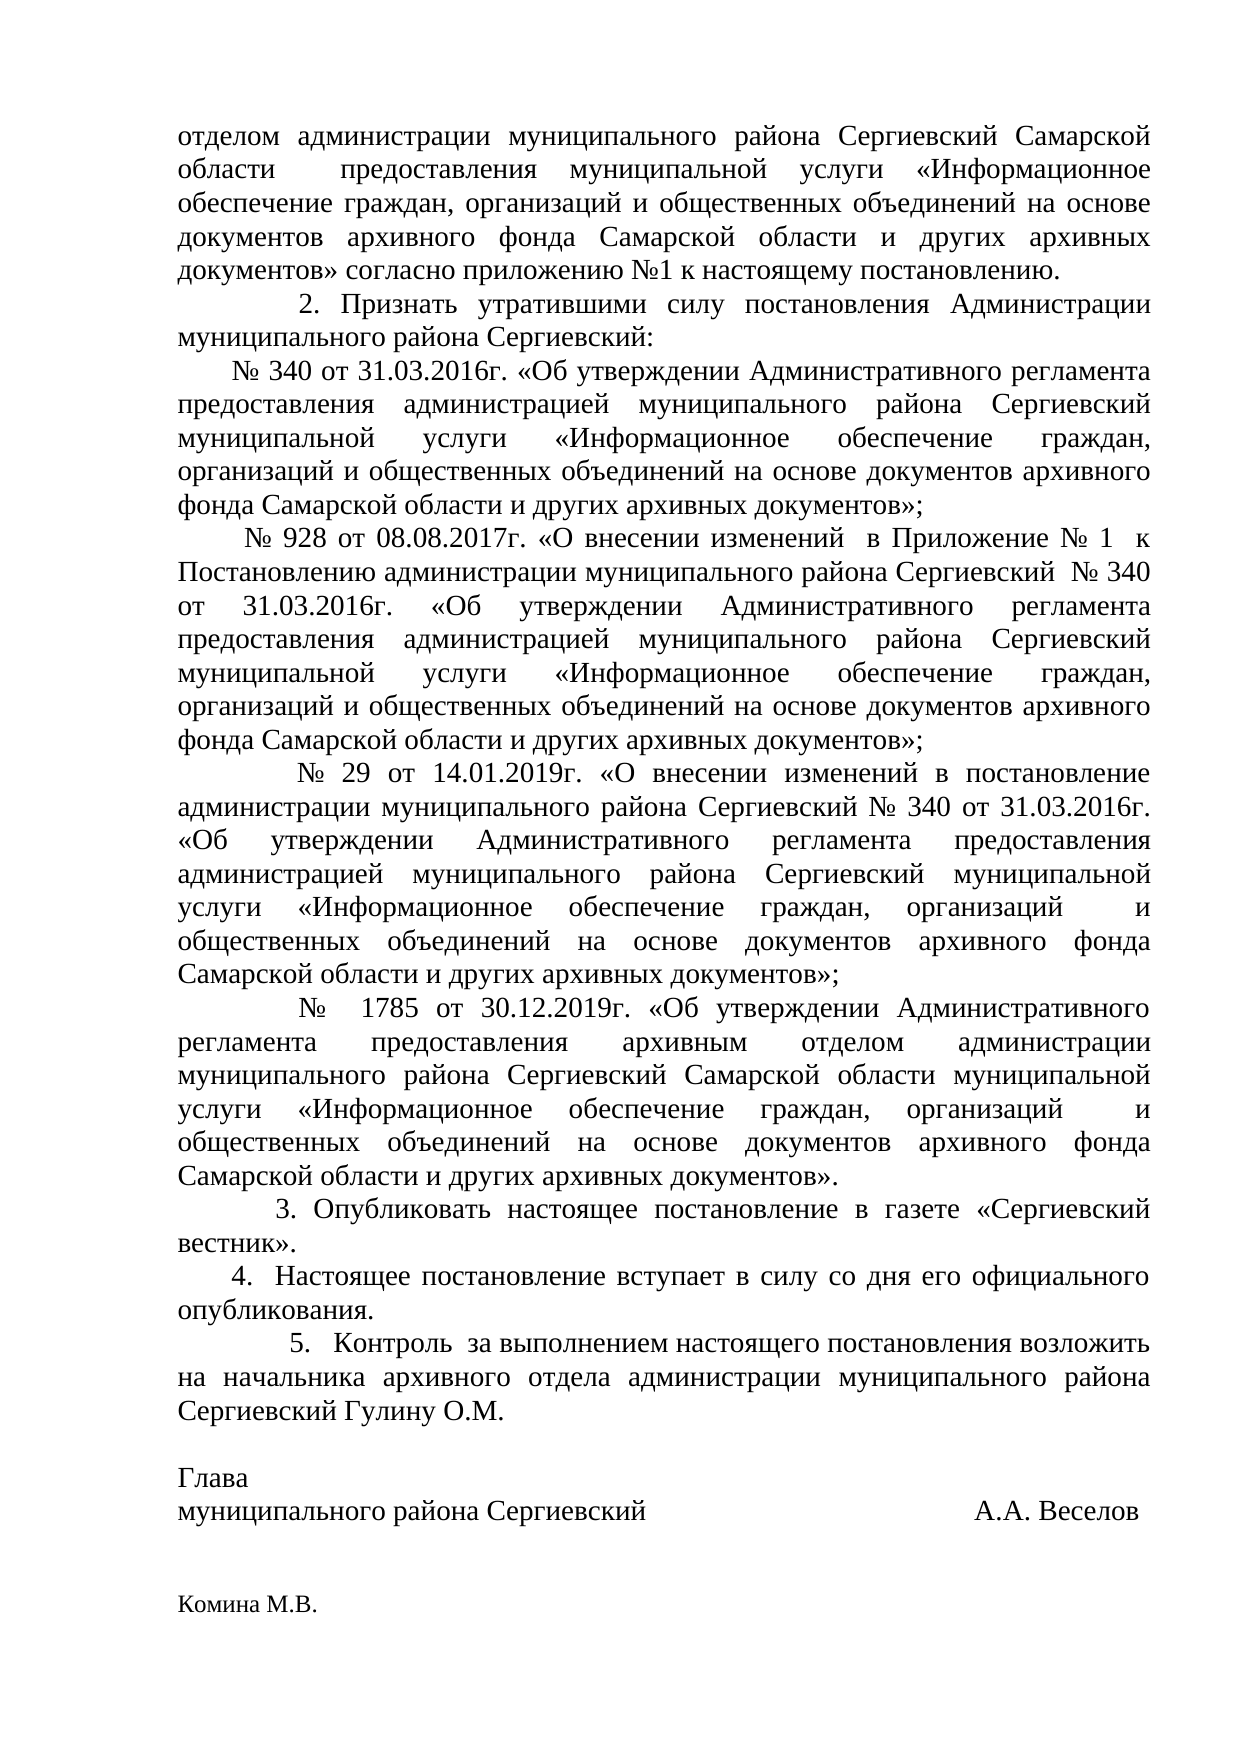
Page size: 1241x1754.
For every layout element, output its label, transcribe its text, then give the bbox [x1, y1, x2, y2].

list Глава [177, 1460, 1152, 1493]
text 5. Контроль за выполнением настоящего постановления возложить на начальника архивного отдела администрации муниципального района Сергиевский Гулину О.М. [177, 1326, 1152, 1426]
text № 928 от 08.08.2017г. «О внесении изменений в Приложение № 1 к Постановлению администрации муниципального района Сергиевский № 340 от 31.03.2016г. «Об утверждении Административного регламента предоставления администрацией муниципального района Сергиевский муниципальной услуги «Информационное обеспечение граждан, организаций и общественных объединений на основе документов архивного фонда Самарской области и других архивных документов»; [177, 521, 1152, 755]
text № 340 от 31.03.2016г. «Об утверждении Административного регламента предоставления администрацией муниципального района Сергиевский муниципальной услуги «Информационное обеспечение граждан, организаций и общественных объединений на основе документов архивного фонда Самарской области и других архивных документов»; [177, 353, 1152, 521]
list муниципального района Сергиевский А.А. Веселов [177, 1493, 1152, 1527]
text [177, 118, 1152, 286]
text № 29 от 14.01.2019г. «О внесении изменений в постановление администрации муниципального района Сергиевский № 340 от 31.03.2016г. «Об утверждении Административного регламента предоставления администрацией муниципального района Сергиевский муниципальной услуги «Информационное обеспечение граждан, организаций и общественных объединений на основе документов архивного фонда Самарской области и других архивных документов»; [177, 755, 1152, 990]
text 3. Опубликовать настоящее постановление в газете «Сергиевский вестник». [177, 1191, 1152, 1258]
text 2. Признать утратившими силу постановления Администрации муниципального района Сергиевский: [177, 286, 1152, 353]
text Комина М.В. [177, 1589, 1152, 1618]
text № 1785 от 30.12.2019г. «Об утверждении Административного регламента предоставления архивным отделом администрации муниципального района Сергиевский Самарской области муниципальной услуги «Информационное обеспечение граждан, организаций и общественных объединений на основе документов архивного фонда Самарской области и других архивных документов». [177, 990, 1152, 1191]
text 4. Настоящее постановление вступает в силу со дня его официального опубликования. [177, 1258, 1152, 1326]
